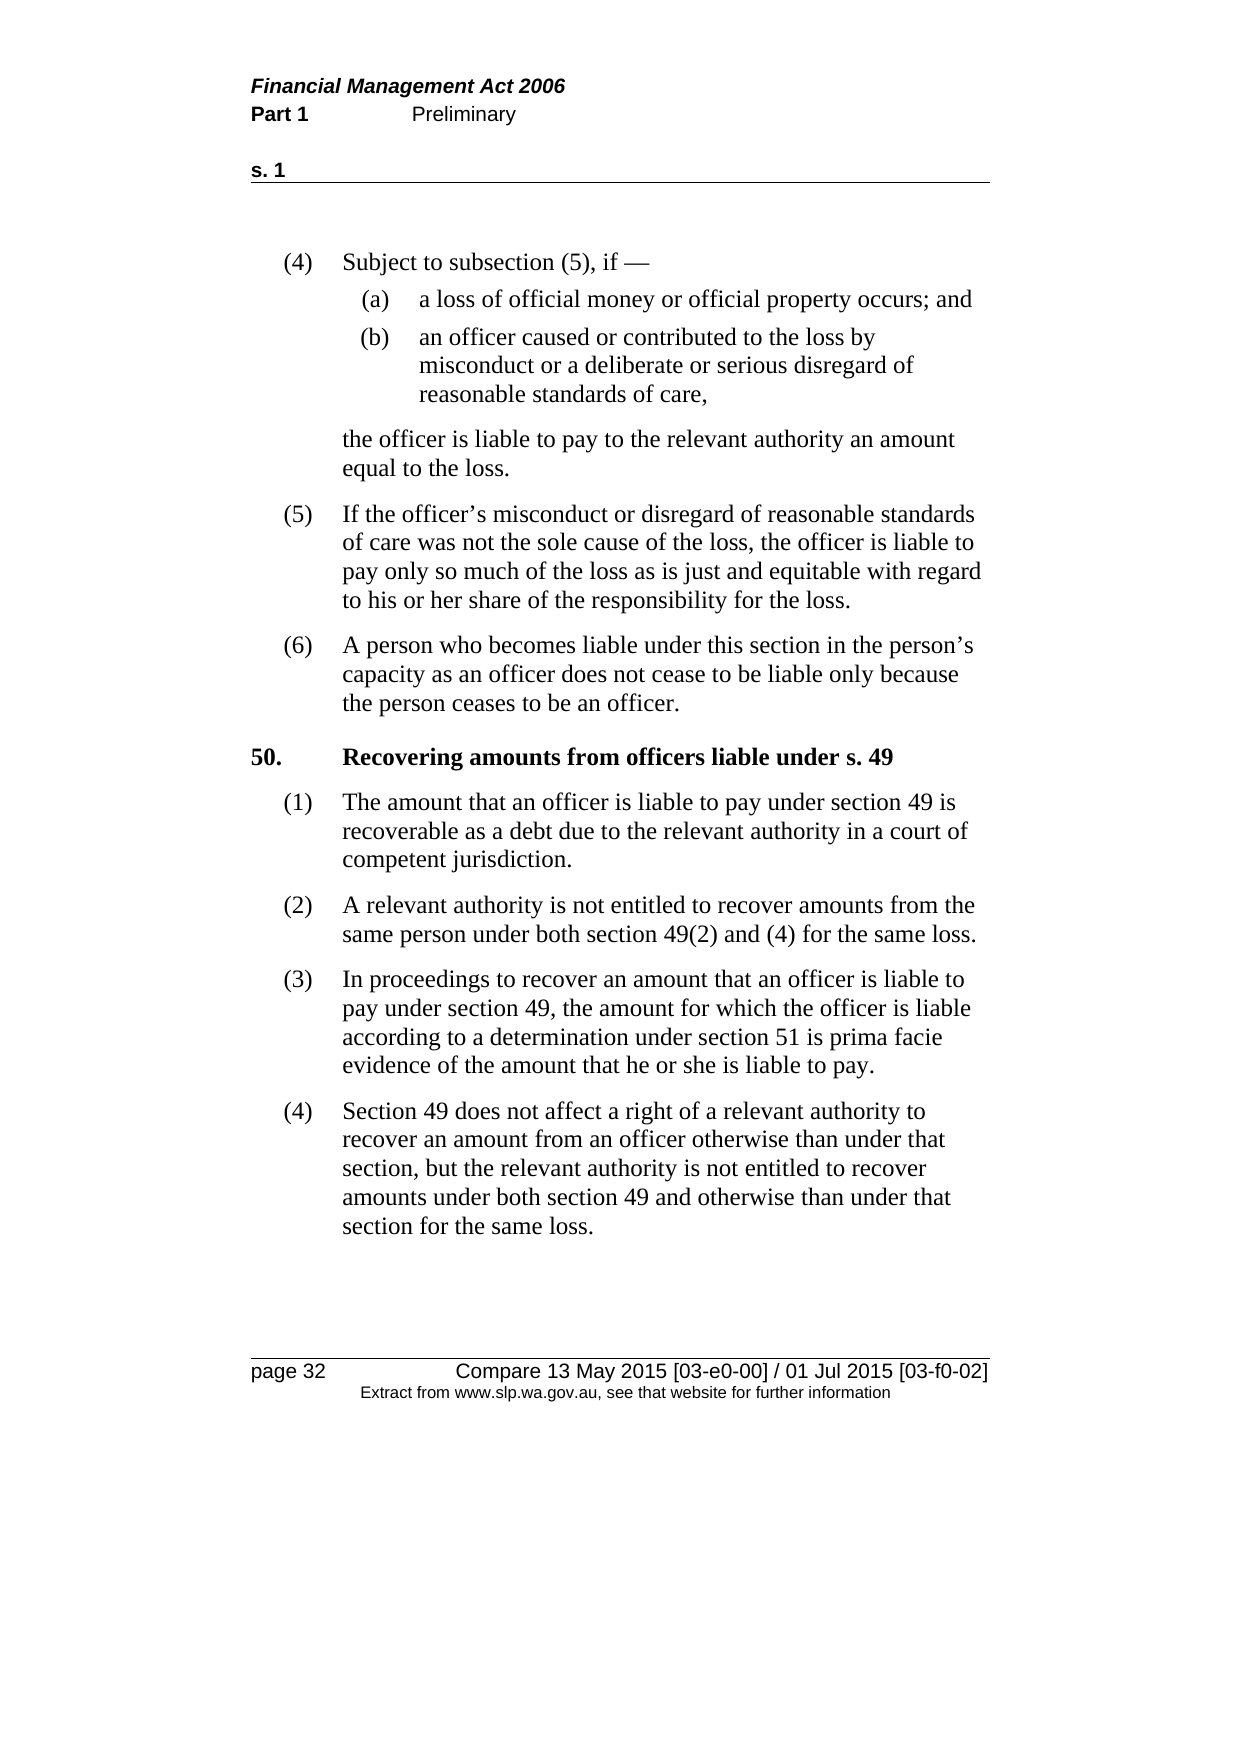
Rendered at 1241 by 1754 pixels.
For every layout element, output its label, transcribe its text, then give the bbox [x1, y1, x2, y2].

text (1) The amount that an officer is liable to pay under section 49 is recoverable as a debt due to the relevant authority in a court of competent jurisdiction. [251, 787, 990, 873]
text (a) a loss of official money or official property occurs; and [251, 284, 990, 313]
subtitle 50. Recovering amounts from officers liable under s. 49 [251, 742, 990, 770]
text the officer is liable to pay to the relevant authority an amount equal to the loss. [251, 424, 990, 482]
text (3) In proceedings to recover an amount that an officer is liable to pay under section 49, the amount for which the officer is liable according to a determination under section 51 is prima facie evidence of the amount that he or she is liable to pay. [251, 964, 990, 1079]
text (5) If the officer’s misconduct or disregard of reasonable standards of care was not the sole cause of the loss, the officer is liable to pay only so much of the loss as is just and equitable with regard to his or her share of the responsibility for the loss. [251, 499, 990, 614]
text (4) Subject to subsection (5), if — [251, 247, 990, 276]
text (b) an officer caused or contributed to the loss by misconduct or a deliberate or serious disregard of reasonable standards of care, [251, 322, 990, 408]
text (6) A person who becomes liable under this section in the person’s capacity as an officer does not cease to be liable only because the person ceases to be an officer. [251, 630, 990, 717]
text (4) Section 49 does not affect a right of a relevant authority to recover an amount from an officer otherwise than under that section, but the relevant authority is not entitled to recover amounts under both section 49 and otherwise than under that section for the same loss. [251, 1096, 990, 1239]
text (2) A relevant authority is not entitled to recover amounts from the same person under both section 49(2) and (4) for the same loss. [251, 890, 990, 947]
